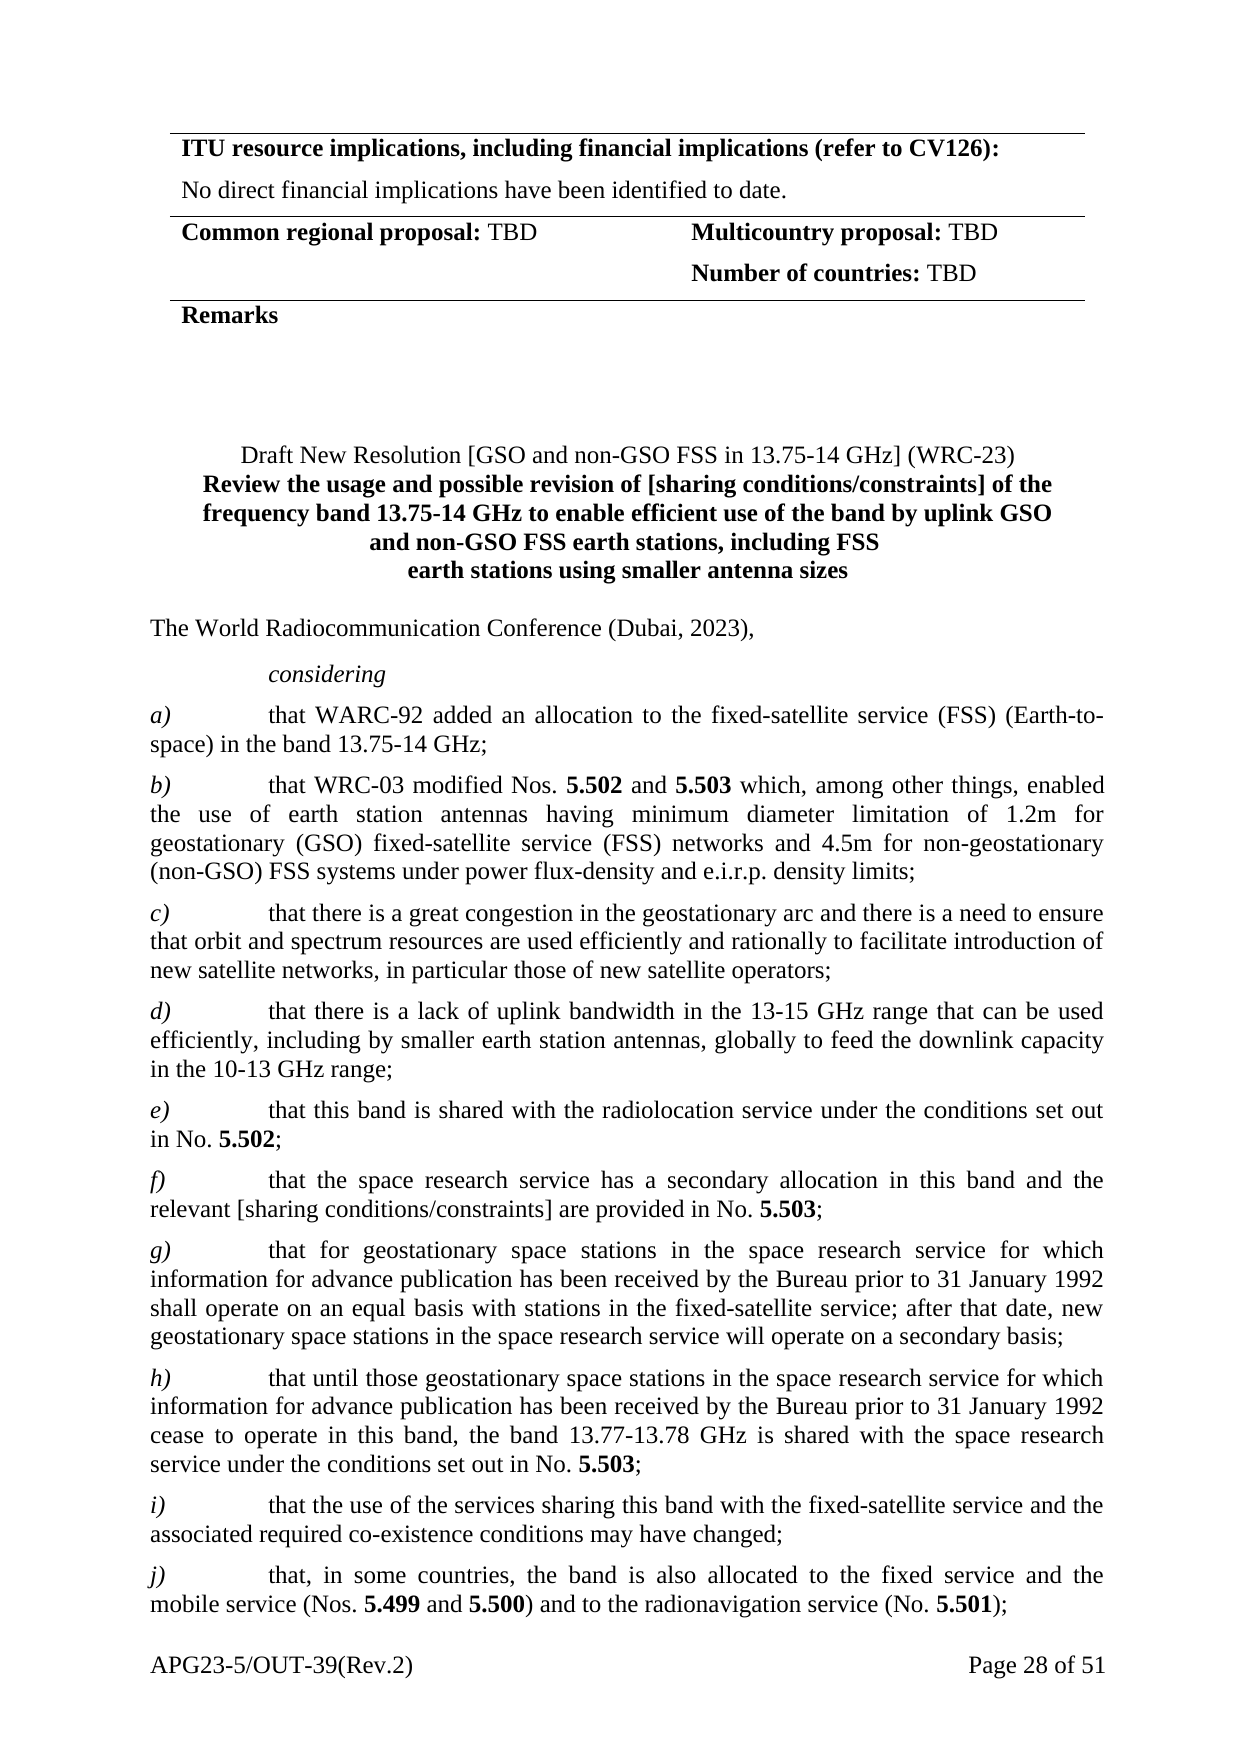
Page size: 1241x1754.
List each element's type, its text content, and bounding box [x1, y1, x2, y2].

list that until those geostationary space stations in the space research service for which information for advance publication has been received by the Bureau prior to 31 January 1992 cease to operate in this band, the band 13.77-13.78 GHz is shared with the space research service under the conditions set out in No. 5.503; [150, 1363, 1105, 1478]
list that WRC-03 modified Nos. 5.502 and 5.503 which, among other things, enabled the use of earth station antennas having minimum diameter limitation of 1.2m for geostationary (GSO) fixed-satellite service (FSS) networks and 4.5m for non-geostationary (non-GSO) FSS systems under power flux-density and e.i.r.p. density limits; [150, 770, 1105, 885]
table_cell Remarks [170, 301, 1085, 383]
list that for geostationary space stations in the space research service for which information for advance publication has been received by the Bureau prior to 31 January 1992 shall operate on an equal basis with stations in the fixed-satellite service; after that date, new geostationary space stations in the space research service will operate on a secondary basis; [150, 1235, 1105, 1350]
table_cell Common regional proposal: TBD [170, 217, 680, 299]
list that the use of the services sharing this band with the fixed-satellite service and the associated required co-existence conditions may have changed; [150, 1490, 1105, 1548]
table_cell ITU resource implications, including financial implications (refer to CV126): No direct financial implications have been identified to date. [170, 134, 1085, 216]
list that the space research service has a secondary allocation in this band and the relevant [sharing conditions/constraints] are provided in No. 5.503; [150, 1165, 1105, 1223]
list that, in some countries, the band is also allocated to the fixed service and the mobile service (Nos. 5.499 and 5.500) and to the radionavigation service (No. 5.501); [150, 1560, 1105, 1618]
text Review the usage and possible revision of [sharing conditions/constraints] of the frequency band 13.75-14 GHz to enable efficient use of the band by uplink GSO and non-GSO FSS earth stations, including FSS earth stations using smaller antenna sizes [150, 469, 1105, 584]
table_cell Multicountry proposal: TBD Number of countries: TBD [680, 217, 1085, 299]
list that there is a lack of uplink bandwidth in the 13-15 GHz range that can be used efficiently, including by smaller earth station antennas, globally to feed the downlink capacity in the 10-13 GHz range; [150, 996, 1105, 1083]
text The World Radiocommunication Conference (Dubai, 2023), [150, 613, 1105, 642]
list that this band is shared with the radiolocation service under the conditions set out in No. 5.502; [150, 1095, 1105, 1153]
text Draft New Resolution [GSO and non-GSO FSS in 13.75-14 GHz] (WRC-23) [150, 441, 1105, 469]
text considering [268, 659, 1105, 688]
list that there is a great congestion in the geostationary arc and there is a need to ensure that orbit and spectrum resources are used efficiently and rationally to facilitate introduction of new satellite networks, in particular those of new satellite operators; [150, 898, 1105, 984]
list that WARC-92 added an allocation to the fixed-satellite service (FSS) (Earth-to-space) in the band 13.75-14 GHz; [150, 700, 1105, 758]
